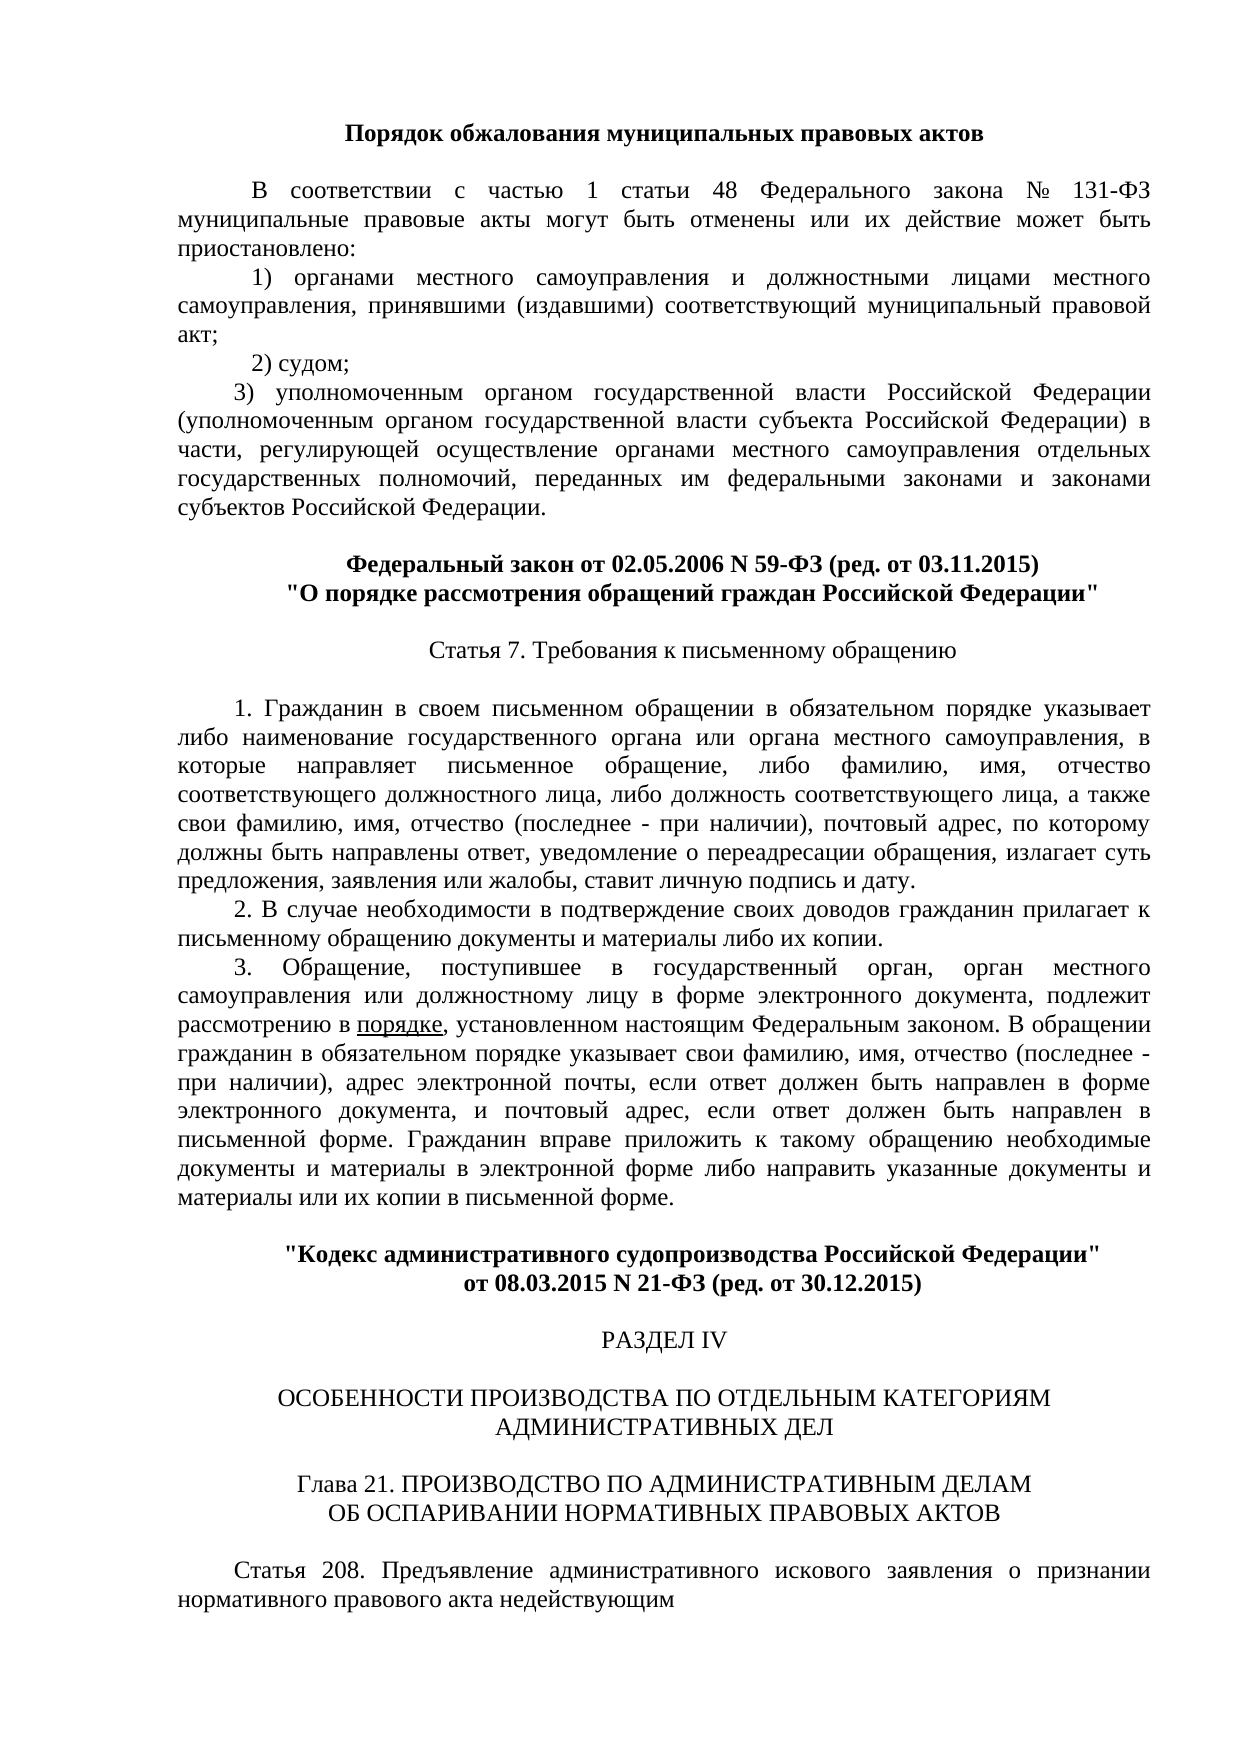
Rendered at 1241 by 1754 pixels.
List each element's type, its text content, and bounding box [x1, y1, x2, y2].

text 2. В случае необходимости в подтверждение своих доводов гражданин прилагает к письменному обращению документы и материалы либо их копии. [177, 894, 1152, 952]
text РАЗДЕЛ IV [177, 1326, 1152, 1354]
text Глава 21. ПРОИЗВОДСТВО ПО АДМИНИСТРАТИВНЫМ ДЕЛАМ [177, 1469, 1152, 1498]
text Статья 208. Предъявление административного искового заявления о признании нормативного правового акта недействующим [177, 1556, 1152, 1613]
text ОБ ОСПАРИВАНИИ НОРМАТИВНЫХ ПРАВОВЫХ АКТОВ [177, 1498, 1152, 1527]
text В соответствии с частью 1 статьи 48 Федерального закона № 131-ФЗ муниципальные правовые акты могут быть отменены или их действие может быть приостановлено: [177, 176, 1152, 262]
text Порядок обжалования муниципальных правовых актов [177, 118, 1152, 147]
text 2) судом; [177, 348, 1152, 377]
text 3. Обращение, поступившее в государственный орган, орган местного самоуправления или должностному лицу в форме электронного документа, подлежит рассмотрению в порядке, установленном настоящим Федеральным законом. В обращении гражданин в обязательном порядке указывает свои фамилию, имя, отчество (последнее - при наличии), адрес электронной почты, если ответ должен быть направлен в форме электронного документа, и почтовый адрес, если ответ должен быть направлен в письменной форме. Гражданин вправе приложить к такому обращению необходимые документы и материалы в электронной форме либо направить указанные документы и материалы или их копии в письменной форме. [177, 952, 1152, 1211]
text ОСОБЕННОСТИ ПРОИЗВОДСТВА ПО ОТДЕЛЬНЫМ КАТЕГОРИЯМ [177, 1383, 1152, 1412]
text "О порядке рассмотрения обращений граждан Российской Федерации" [233, 578, 1152, 607]
text "Кодекс административного судопроизводства Российской Федерации" [233, 1239, 1152, 1268]
text Статья 7. Требования к письменному обращению [177, 636, 1152, 664]
text от 08.03.2015 N 21-ФЗ (ред. от 30.12.2015) [233, 1268, 1152, 1297]
text Федеральный закон от 02.05.2006 N 59-ФЗ (ред. от 03.11.2015) [233, 549, 1152, 578]
text АДМИНИСТРАТИВНЫХ ДЕЛ [177, 1412, 1152, 1441]
text 1) органами местного самоуправления и должностными лицами местного самоуправления, принявшими (издавшими) соответствующий муниципальный правовой акт; [177, 262, 1152, 348]
text 1. Гражданин в своем письменном обращении в обязательном порядке указывает либо наименование государственного органа или органа местного самоуправления, в которые направляет письменное обращение, либо фамилию, имя, отчество соответствующего должностного лица, либо должность соответствующего лица, а также свои фамилию, имя, отчество (последнее - при наличии), почтовый адрес, по которому должны быть направлены ответ, уведомление о переадресации обращения, излагает суть предложения, заявления или жалобы, ставит личную подпись и дату. [177, 693, 1152, 894]
text 3) уполномоченным органом государственной власти Российской Федерации (уполномоченным органом государственной власти субъекта Российской Федерации) в части, регулирующей осуществление органами местного самоуправления отдельных государственных полномочий, переданных им федеральными законами и законами субъектов Российской Федерации. [177, 377, 1152, 521]
